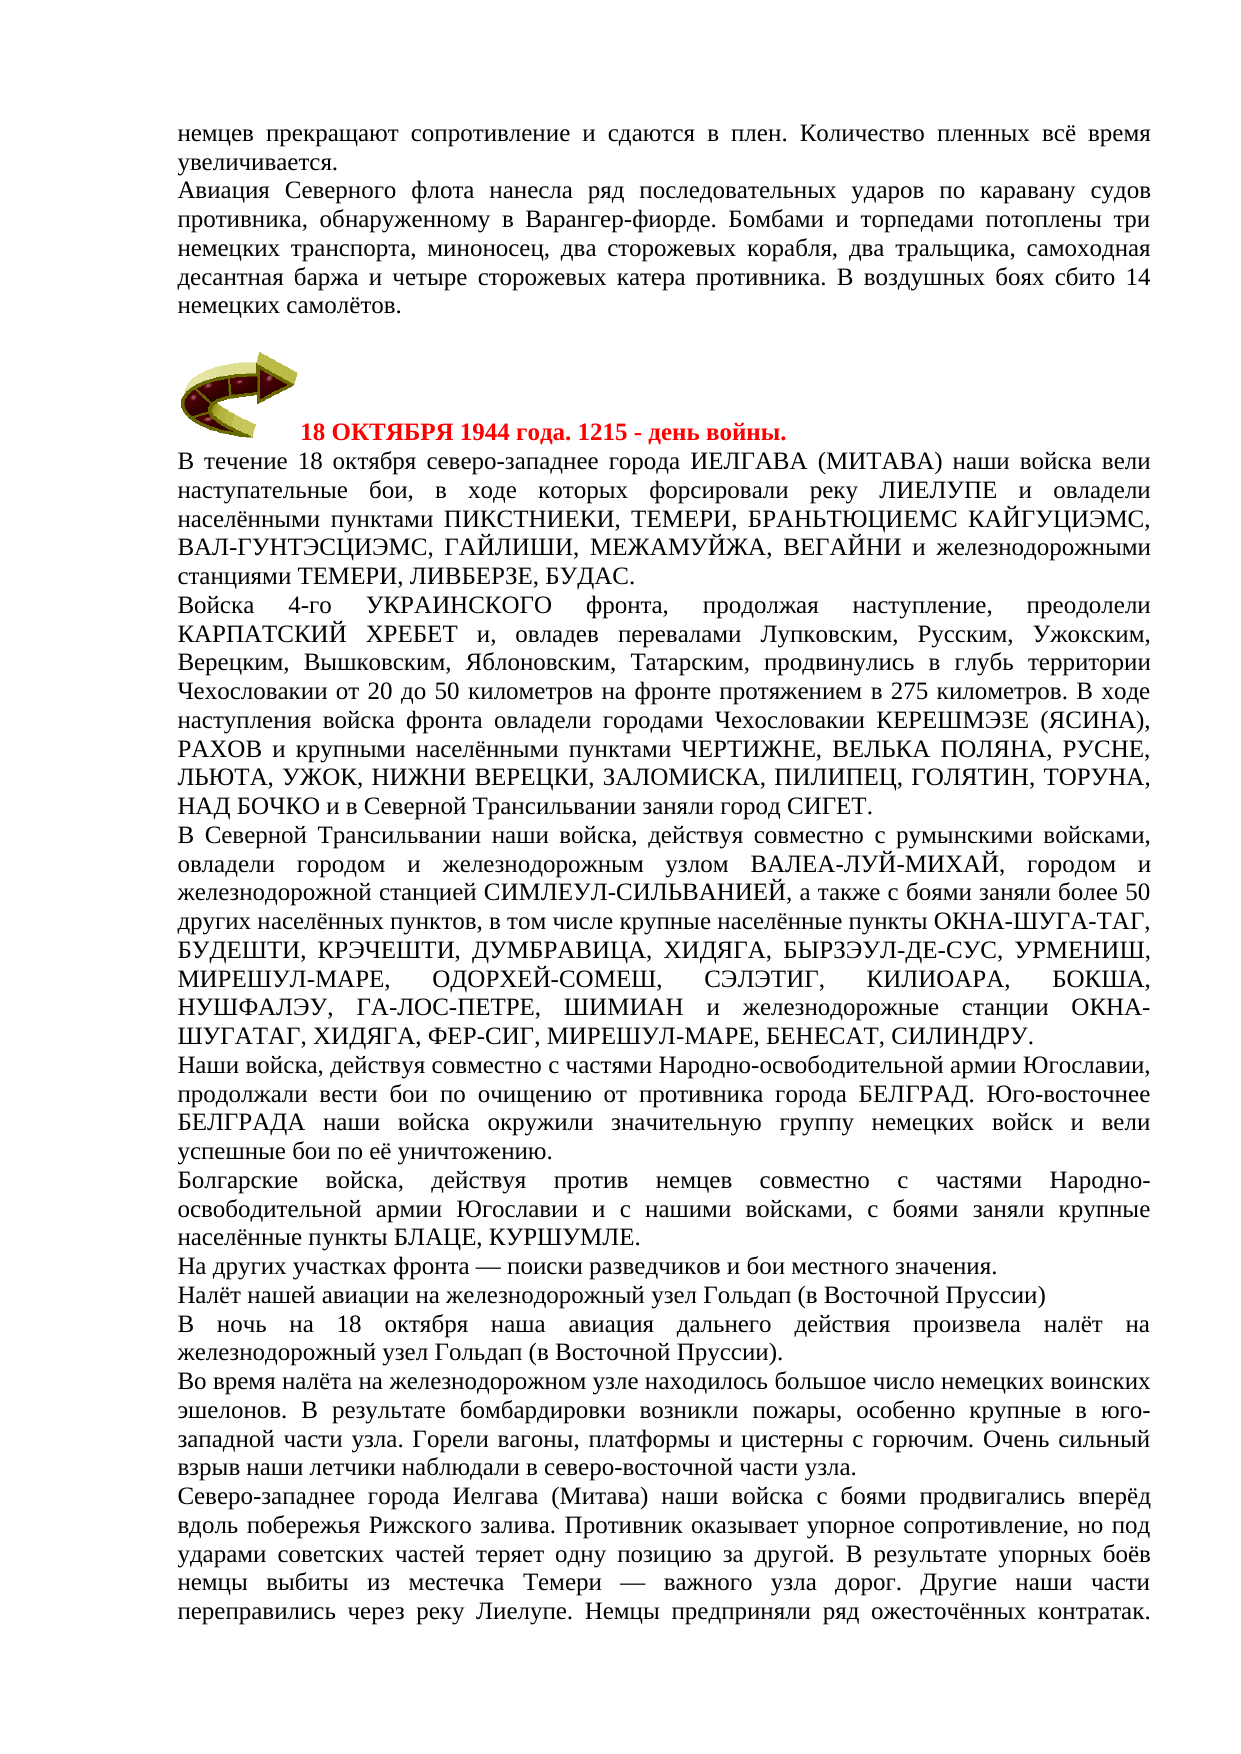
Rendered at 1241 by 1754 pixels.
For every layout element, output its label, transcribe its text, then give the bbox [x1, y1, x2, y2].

text Войска 4-го УКРАИНСКОГО фронта, продолжая наступление, преодолели КАРПАТСКИЙ ХРЕБЕТ и, овладев перевалами Лупковским, Русским, Ужокским, Верецким, Вышковским, Яблоновским, Татарским, продвинулись в глубь территории Чехословакии от 20 до 50 километров на фронте протяжением в 275 километров. В ходе наступления войска фронта овладели городами Чехословакии КЕРЕШМЭЗЕ (ЯСИНА), РАХОВ и крупными населёнными пунктами ЧЕРТИЖНЕ, ВЕЛЬКА ПОЛЯНА, РУСНЕ, ЛЬЮТА, УЖОК, НИЖНИ ВЕРЕЦКИ, ЗАЛОМИСКА, ПИЛИПЕЦ, ГОЛЯТИН, ТОРУНА, НАД БОЧКО и в Северной Трансильвании заняли город СИГЕТ. [177, 590, 1152, 820]
text В Северной Трансильвании наши войска, действуя совместно с румынскими войсками, овладели городом и железнодорожным узлом ВАЛЕА-ЛУЙ-МИХАЙ, городом и железнодорожной станцией СИМЛЕУЛ-СИЛЬВАНИЕЙ, а также с боями заняли более 50 других населённых пунктов, в том числе крупные населённые пункты ОКНА-ШУГА-ТАГ, БУДЕШТИ, КРЭЧЕШТИ, ДУМБРАВИЦА, ХИДЯГА, БЫРЗЭУЛ-ДЕ-СУС, УРМЕНИШ, МИРЕШУЛ-МАРЕ, ОДОРХЕЙ-СОМЕШ, СЭЛЭТИГ, КИЛИОАРА, БОКША, НУШФАЛЭУ, ГА-ЛОС-ПЕТРЕ, ШИМИАН и железнодорожные станции ОКНА-ШУГАТАГ, ХИДЯГА, ФЕР-СИГ, МИРЕШУЛ-МАРЕ, БЕНЕСАТ, СИЛИНДРУ. [177, 820, 1152, 1050]
text Во время налёта на железнодорожном узле находилось большое число немецких воинских эшелонов. В результате бомбардировки возникли пожары, особенно крупные в юго-западной части узла. Горели вагоны, платформы и цистерны с горючим. Очень сильный взрыв наши летчики наблюдали в северо-восточной части узла. [177, 1366, 1152, 1481]
text В течение 18 октября северо-западнее города ИЕЛГАВА (МИТАВА) наши войска вели наступательные бои, в ходе которых форсировали реку ЛИЕЛУПЕ и овладели населёнными пунктами ПИКСТНИЕКИ, ТЕМЕРИ, БРАНЬТЮЦИЕМС КАЙГУЦИЭМС, ВАЛ-ГУНТЭСЦИЭМС, ГАЙЛИШИ, МЕЖАМУЙЖА, ВЕГАЙНИ и железнодорожными станциями ТЕМЕРИ, ЛИВБЕРЗЕ, БУДАС. [177, 446, 1152, 590]
text Налёт нашей авиации на железнодорожный узел Гольдап (в Восточной Пруссии) [177, 1280, 1152, 1309]
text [177, 118, 1152, 176]
picture [177, 348, 300, 441]
text В ночь на 18 октября наша авиация дальнего действия произвела налёт на железнодорожный узел Гольдап (в Восточной Пруссии). [177, 1309, 1152, 1366]
text Авиация Северного флота нанесла ряд последовательных ударов по каравану судов противника, обнаруженному в Варангер-фиорде. Бомбами и торпедами потоплены три немецких транспорта, миноносец, два сторожевых корабля, два тральщика, самоходная десантная баржа и четыре сторожевых катера противника. В воздушных боях сбито 14 немецких самолётов. [177, 176, 1152, 319]
text 18 ОКТЯБРЯ 1944 года. 1215 - день войны. [177, 348, 1152, 446]
text На других участках фронта — поиски разведчиков и бои местного значения. [177, 1251, 1152, 1280]
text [177, 1481, 1152, 1625]
text Болгарские войска, действуя против немцев совместно с частями Народно-освободительной армии Югославии и с нашими войсками, с боями заняли крупные населённые пункты БЛАЦЕ, КУРШУМЛЕ. [177, 1165, 1152, 1251]
text Наши войска, действуя совместно с частями Народно-освободительной армии Югославии, продолжали вести бои по очищению от противника города БЕЛГРАД. Юго-восточнее БЕЛГРАДА наши войска окружили значительную группу немецких войск и вели успешные бои по её уничтожению. [177, 1050, 1152, 1165]
